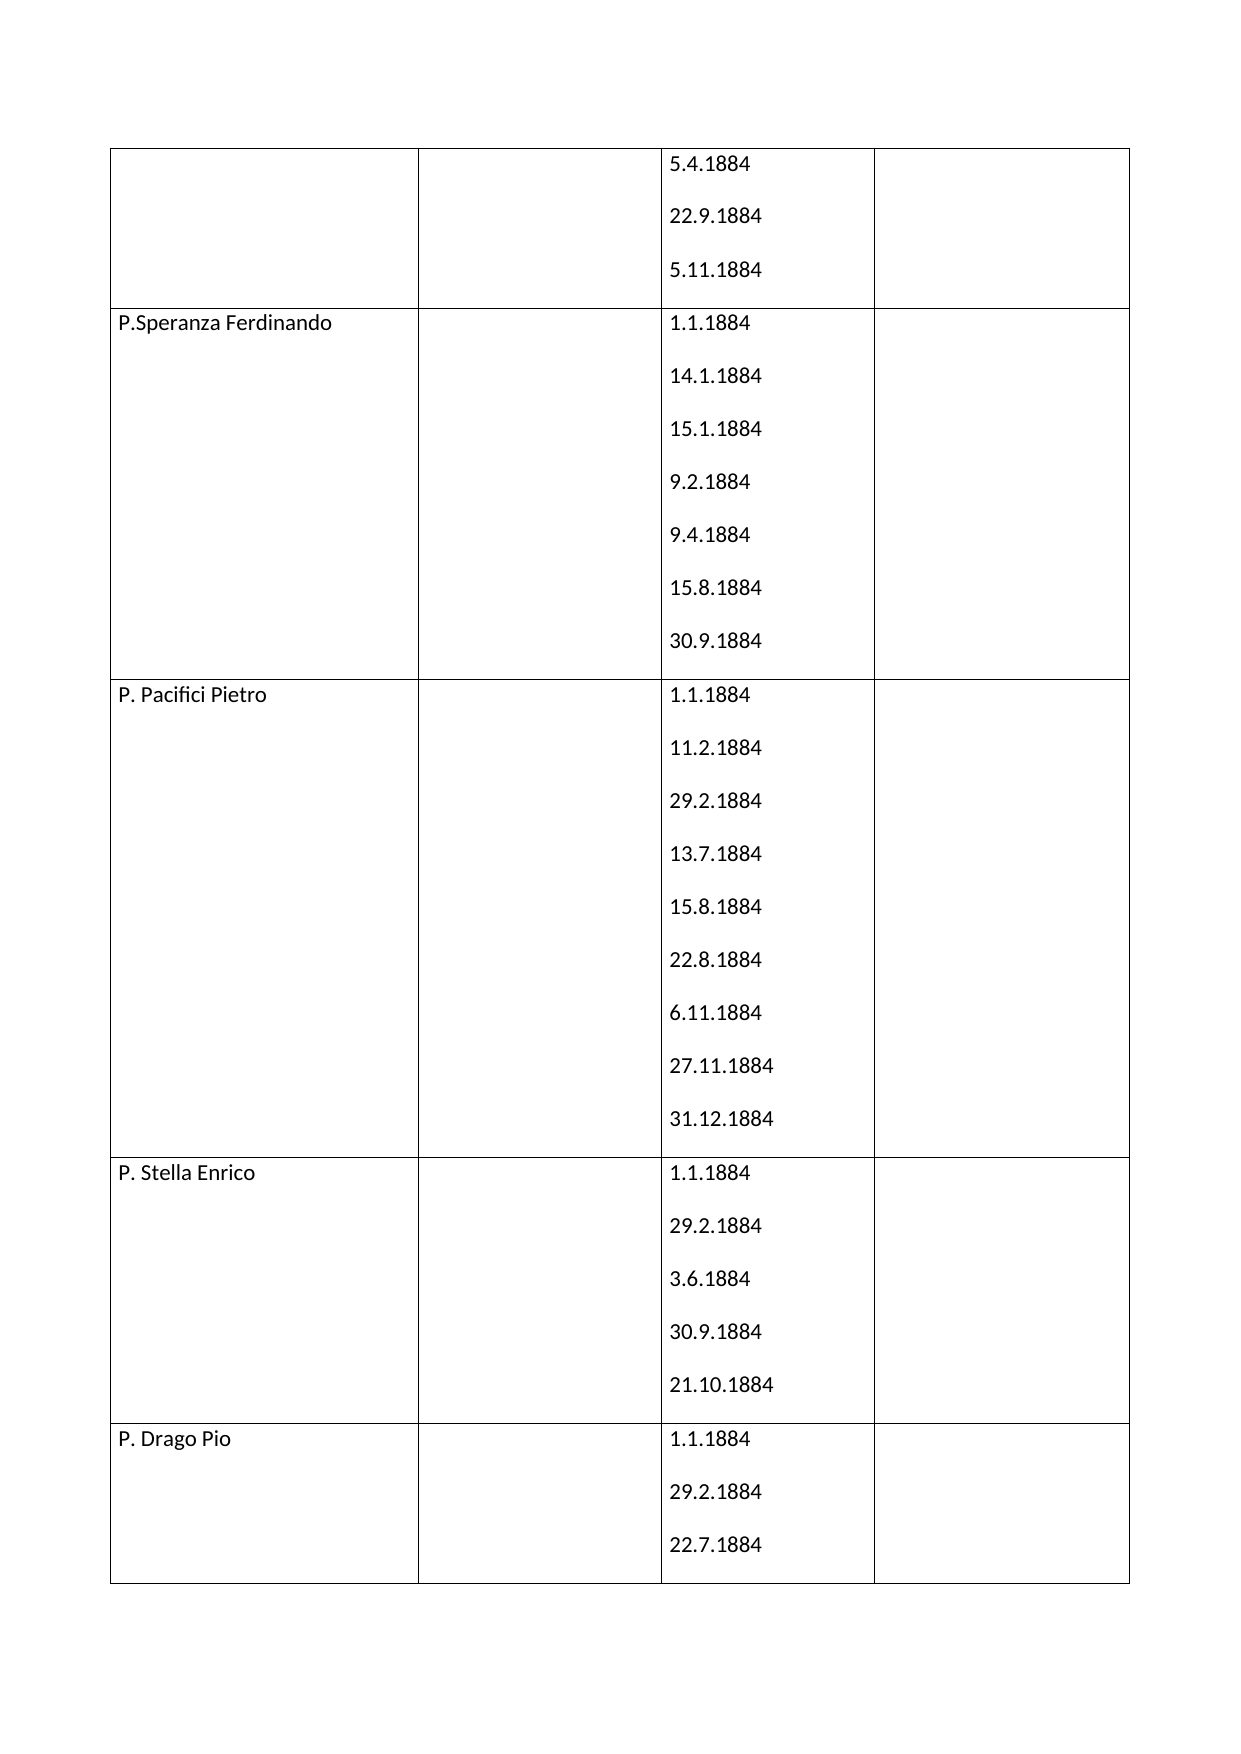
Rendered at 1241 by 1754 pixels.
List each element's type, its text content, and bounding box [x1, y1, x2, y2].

table_cell [875, 1424, 1129, 1583]
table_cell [662, 149, 874, 307]
table_cell P. Pacifici Pietro [111, 680, 418, 1157]
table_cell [662, 1424, 874, 1583]
table_cell P.Speranza Ferdinando [111, 309, 418, 679]
table_cell [419, 149, 661, 307]
table_cell [419, 309, 661, 679]
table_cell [111, 149, 418, 307]
table_cell [875, 1158, 1129, 1423]
table_cell [419, 1158, 661, 1423]
table_cell [419, 680, 661, 1157]
table_cell [875, 149, 1129, 307]
table_cell P. Stella Enrico [111, 1158, 418, 1423]
table_cell P. Drago Pio [111, 1424, 418, 1583]
table_cell 1.1.1884 14.1.1884 15.1.1884 9.2.1884 9.4.1884 15.8.1884 30.9.1884 [662, 309, 874, 679]
table_cell [875, 309, 1129, 679]
table_cell 1.1.1884 11.2.1884 29.2.1884 13.7.1884 15.8.1884 22.8.1884 6.11.1884 27.11.1884 31.12.1884 [662, 680, 874, 1157]
table_cell [875, 680, 1129, 1157]
table_cell 1.1.1884 29.2.1884 3.6.1884 30.9.1884 21.10.1884 [662, 1158, 874, 1423]
table_cell [419, 1424, 661, 1583]
